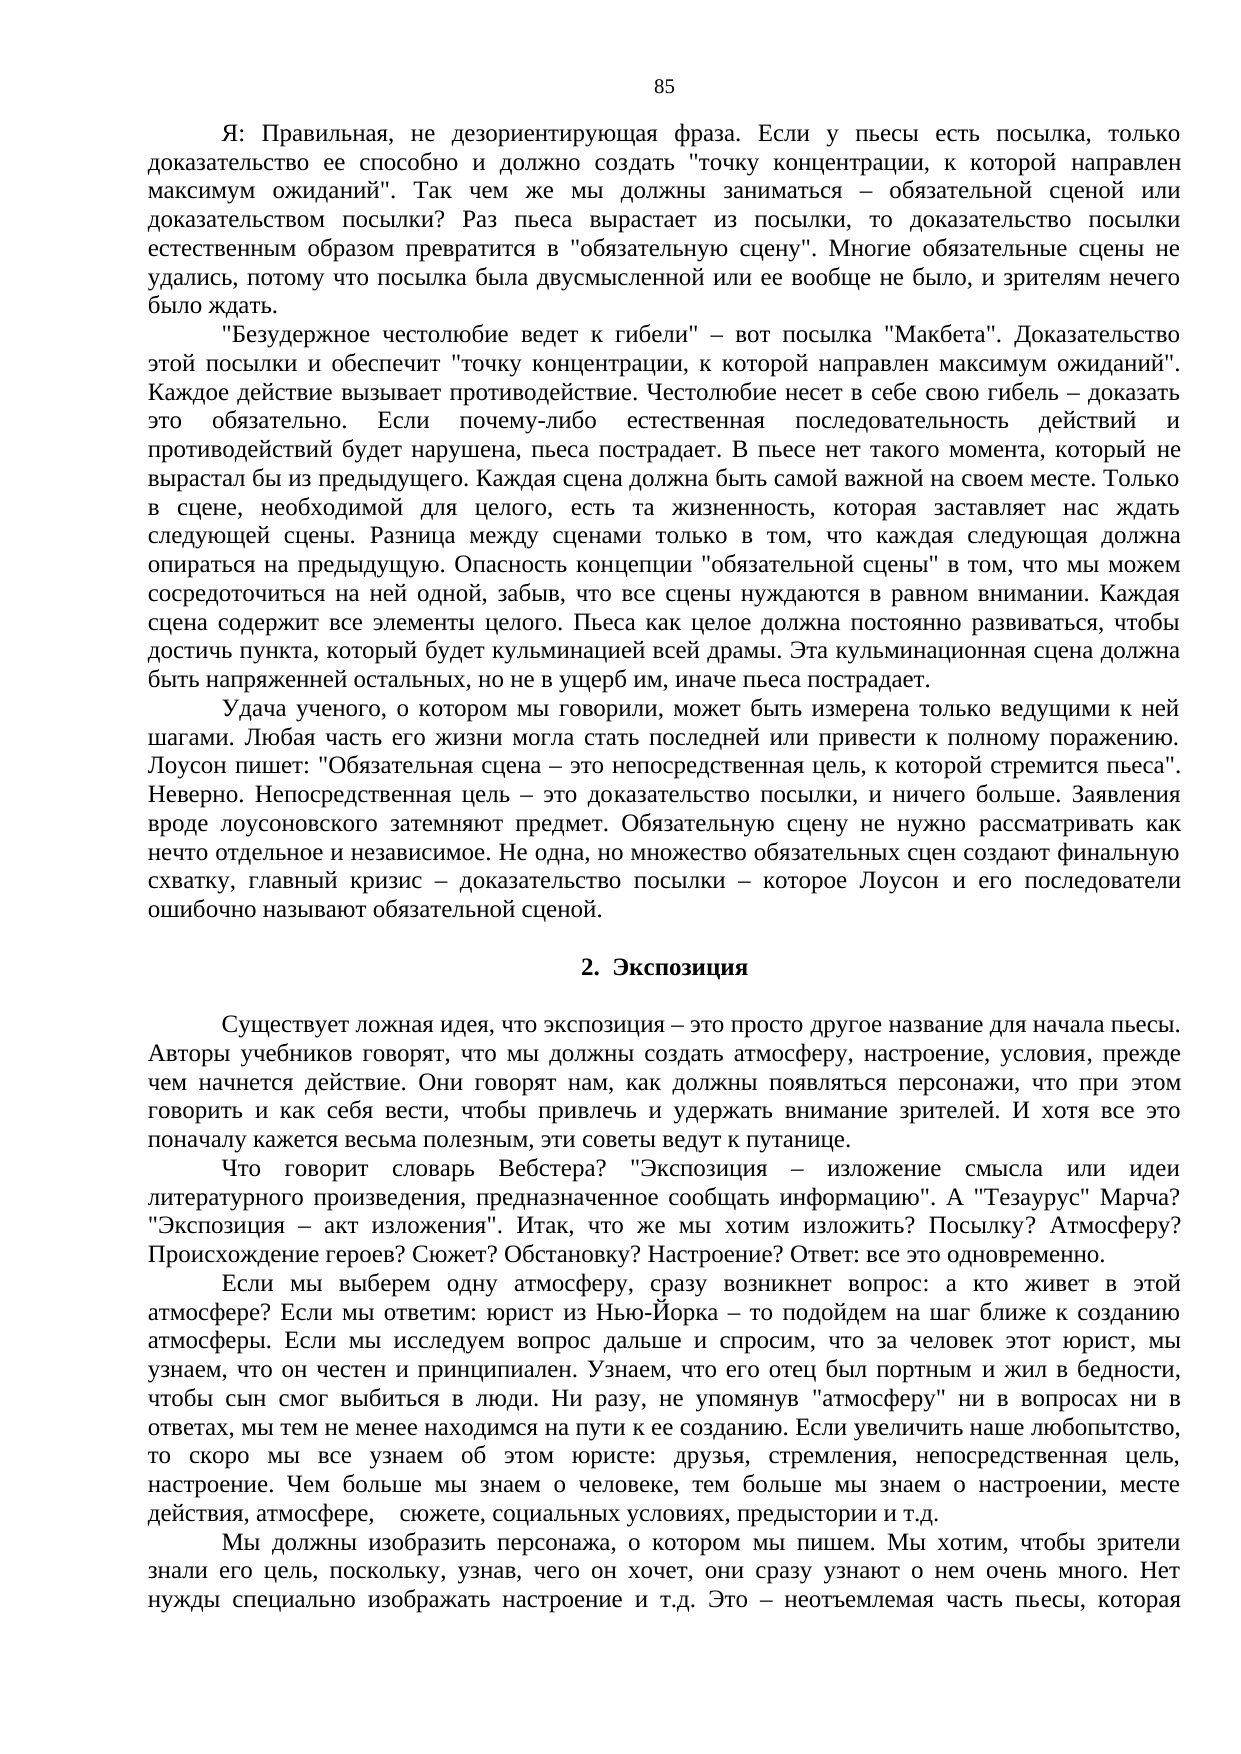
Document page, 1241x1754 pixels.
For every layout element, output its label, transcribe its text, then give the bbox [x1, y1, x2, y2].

text 2. Экспозиция [148, 952, 1181, 981]
text Что говорит словарь Вебстера? "Экспозиция – изложение смысла или идеи литературного произведения, предназначенное сообщать информацию". А "Тезаурус" Марча? "Экспозиция – акт изложения". Итак, что же мы хотим изложить? Посылку? Атмосферу? Происхождение героев? Сюжет? Обстановку? Настроение? Ответ: все это одновременно. [148, 1153, 1181, 1268]
text Я: Правильная, не дезориентирующая фраза. Если у пьесы есть посылка, только доказательство ее способно и должно создать "точку концентрации, к которой направлен максимум ожиданий". Так чем же мы должны заниматься – обязательной сценой или доказательством посылки? Раз пьеса вырастает из посылки, то доказательство посылки естественным образом превратится в "обязательную сцену". Многие обязательные сцены не удались, потому что посылка была двусмысленной или ее вообще не было, и зрителям нечего было ждать. [148, 118, 1181, 319]
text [148, 1527, 1181, 1613]
text Удача ученого, о котором мы говорили, может быть измерена только ведущими к ней шагами. Любая часть его жизни могла стать последней или привести к полному поражению. Лоусон пишет: "Обязательная сцена – это непосредственная цель, к которой стремится пьеса". Неверно. Непосредственная цель – это доказательство посылки, и ничего больше. Заявления вроде лоусоновского затемняют предмет. Обязательную сцену не нужно рассматривать как нечто отдельное и независимое. Не одна, но множество обязательных сцен создают финальную схватку, главный кризис – доказательство посылки – которое Лоусон и его последователи ошибочно называют обязательной сценой. [148, 693, 1181, 923]
text Если мы выберем одну атмосферу, сразу возникнет вопрос: а кто живет в этой атмосфере? Если мы ответим: юрист из Нью-Йорка – то подойдем на шаг ближе к созданию атмосферы. Если мы исследуем вопрос дальше и спросим, что за человек этот юрист, мы узнаем, что он честен и принципиален. Узнаем, что его отец был портным и жил в бедности, чтобы сын смог выбиться в люди. Ни разу, не упомянув "атмосферу" ни в вопросах ни в ответах, мы тем не менее находимся на пути к ее созданию. Если увеличить наше любопытство, то скоро мы все узнаем об этом юристе: друзья, стремления, непосредственная цель, настроение. Чем больше мы знаем о человеке, тем больше мы знаем о настроении, месте действия, атмосфере, сюжете, социальных условиях, предыстории и т.д. [148, 1268, 1181, 1527]
text Существует ложная идея, что экспозиция – это просто другое название для начала пьесы. Авторы учебников говорят, что мы должны создать атмосферу, настроение, условия, прежде чем начнется действие. Они говорят нам, как должны появляться персонажи, что при этом говорить и как себя вести, чтобы привлечь и удержать внимание зрителей. И хотя все это поначалу кажется весьма полезным, эти советы ведут к путанице. [148, 1009, 1181, 1153]
text "Безудержное честолюбие ведет к гибели" – вот посылка "Макбета". Доказательство этой посылки и обеспечит "точку концентрации, к которой направлен максимум ожиданий". Каждое действие вызывает противодействие. Честолюбие несет в себе свою гибель – доказать это обязательно. Если почему-либо естественная последовательность действий и противодействий будет нарушена, пьеса пострадает. В пьесе нет такого момента, который не вырастал бы из предыдущего. Каждая сцена должна быть самой важной на своем месте. Только в сцене, необходимой для целого, есть та жизненность, которая заставляет нас ждать следующей сцены. Разница между сценами только в том, что каждая следующая должна опираться на предыдущую. Опасность концепции "обязательной сцены" в том, что мы можем сосредоточиться на ней одной, забыв, что все сцены нуждаются в равном внимании. Каждая сцена содержит все элементы целого. Пьеса как целое должна постоянно развиваться, чтобы достичь пункта, который будет кульминацией всей драмы. Эта кульминационная сцена должна быть напряженней остальных, но не в ущерб им, иначе пьеса пострадает. [148, 319, 1181, 693]
